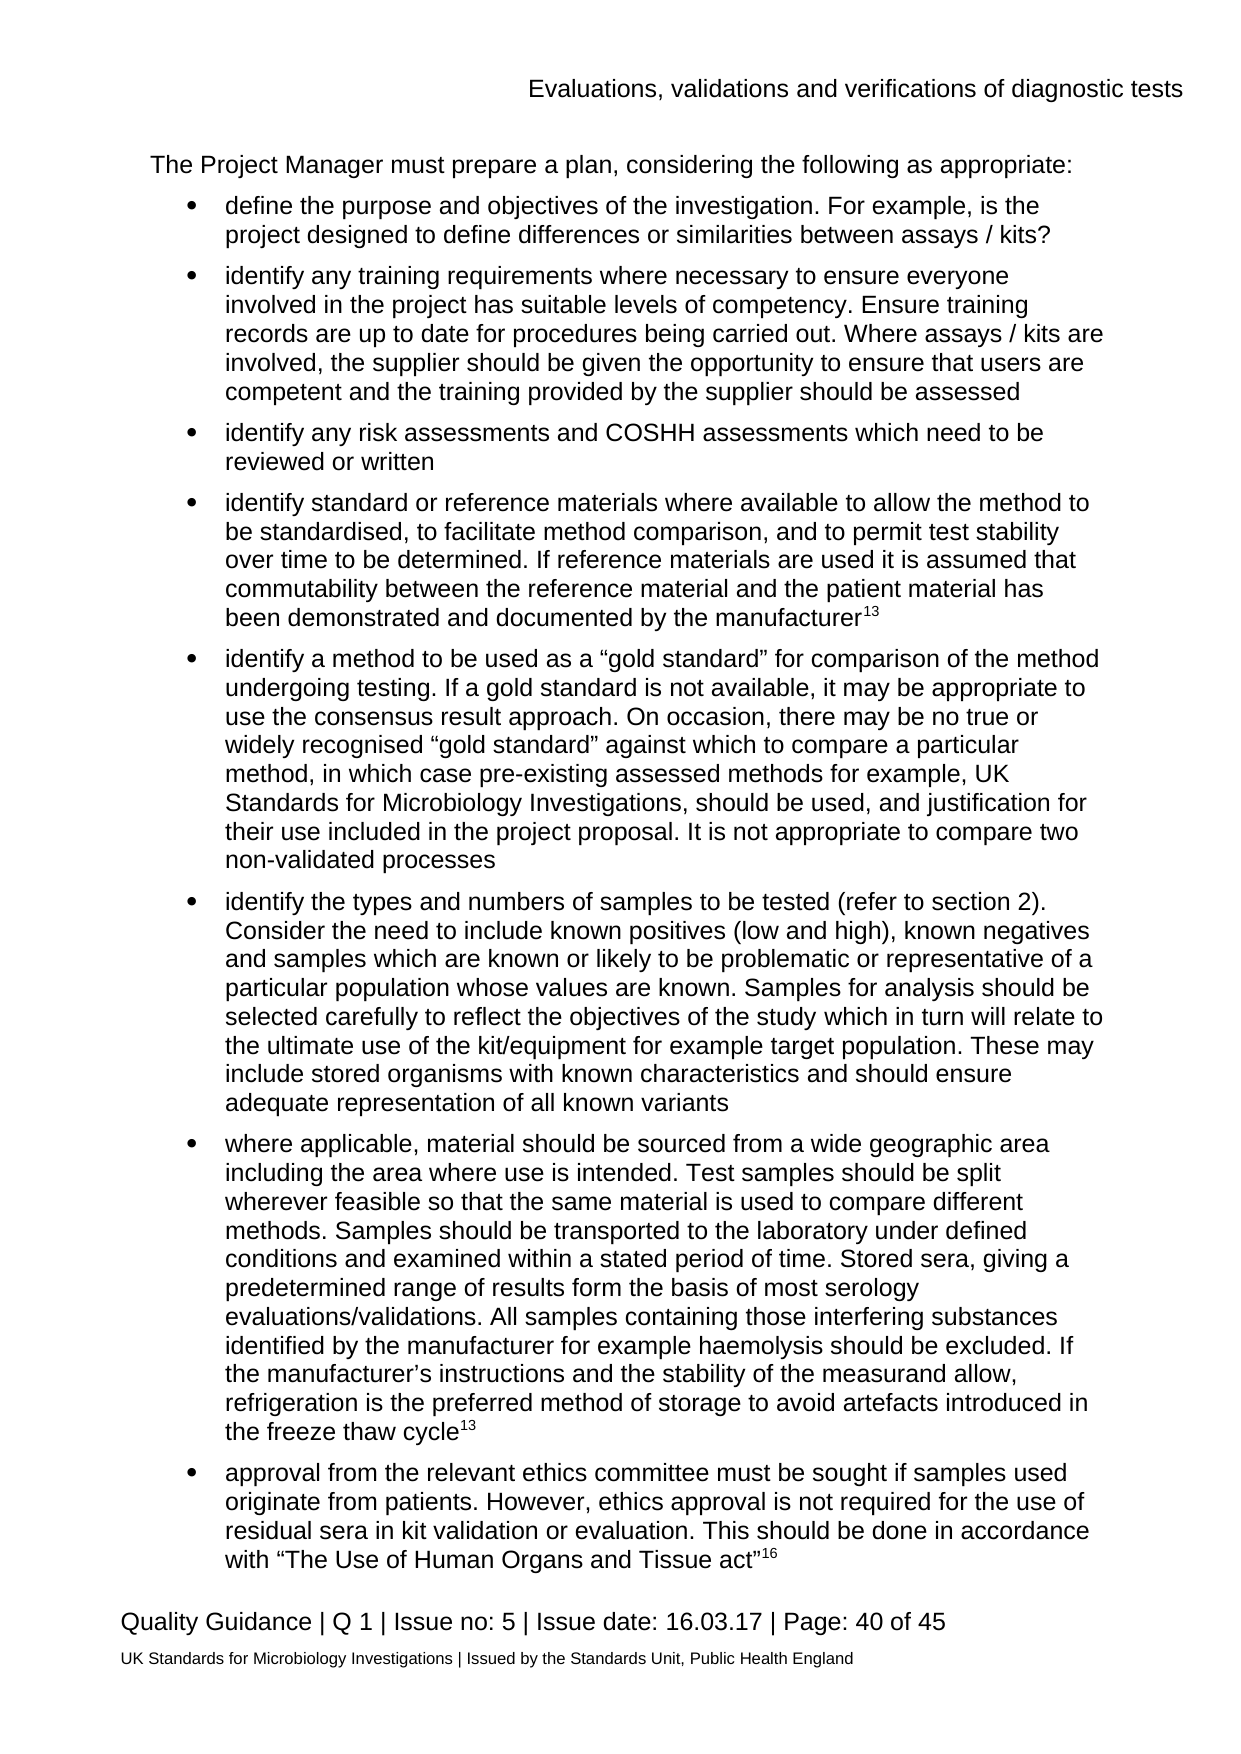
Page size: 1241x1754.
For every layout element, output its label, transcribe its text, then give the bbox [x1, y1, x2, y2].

list define the purpose and objectives of the investigation. For example, is the project designed to define differences or similarities between assays / kits? [187, 191, 1106, 249]
list identify standard or reference materials where available to allow the method to be standardised, to facilitate method comparison, and to permit test stability over time to be determined. If reference materials are used it is assumed that commutability between the reference material and the patient material has been demonstrated and documented by the manufacturer13 [187, 488, 1106, 632]
list identify a method to be used as a “gold standard” for comparison of the method undergoing testing. If a gold standard is not available, it may be appropriate to use the consensus result approach. On occasion, there may be no true or widely recognised “gold standard” against which to compare a particular method, in which case pre-existing assessed methods for example, UK Standards for Microbiology Investigations, should be used, and justification for their use included in the project proposal. It is not appropriate to compare two non-validated processes [187, 644, 1106, 874]
list identify the types and numbers of samples to be tested (refer to section 2). Consider the need to include known positives (low and high), known negatives and samples which are known or likely to be problematic or representative of a particular population whose values are known. Samples for analysis should be selected carefully to reflect the objectives of the study which in turn will relate to the ultimate use of the kit/equipment for example target population. These may include stored organisms with known characteristics and should ensure adequate representation of all known variants [187, 887, 1106, 1117]
text The Project Manager must prepare a plan, considering the following as appropriate: [150, 150, 1106, 179]
list identify any training requirements where necessary to ensure everyone involved in the project has suitable levels of competency. Ensure training records are up to date for procedures being carried out. Where assays / kits are involved, the supplier should be given the opportunity to ensure that users are competent and the training provided by the supplier should be assessed [187, 261, 1106, 405]
list where applicable, material should be sourced from a wide geographic area including the area where use is intended. Test samples should be split wherever feasible so that the same material is used to compare different methods. Samples should be transported to the laboratory under defined conditions and examined within a stated period of time. Stored sera, giving a predetermined range of results form the basis of most serology evaluations/validations. All samples containing those interfering substances identified by the manufacturer for example haemolysis should be excluded. If the manufacturer’s instructions and the stability of the measurand allow, refrigeration is the preferred method of storage to avoid artefacts introduced in the freeze thaw cycle13 [187, 1129, 1106, 1446]
list identify any risk assessments and COSHH assessments which need to be reviewed or written [187, 418, 1106, 475]
list approval from the relevant ethics committee must be sought if samples used originate from patients. However, ethics approval is not required for the use of residual sera in kit validation or evaluation. This should be done in accordance with “The Use of Human Organs and Tissue act”16 [187, 1458, 1106, 1573]
